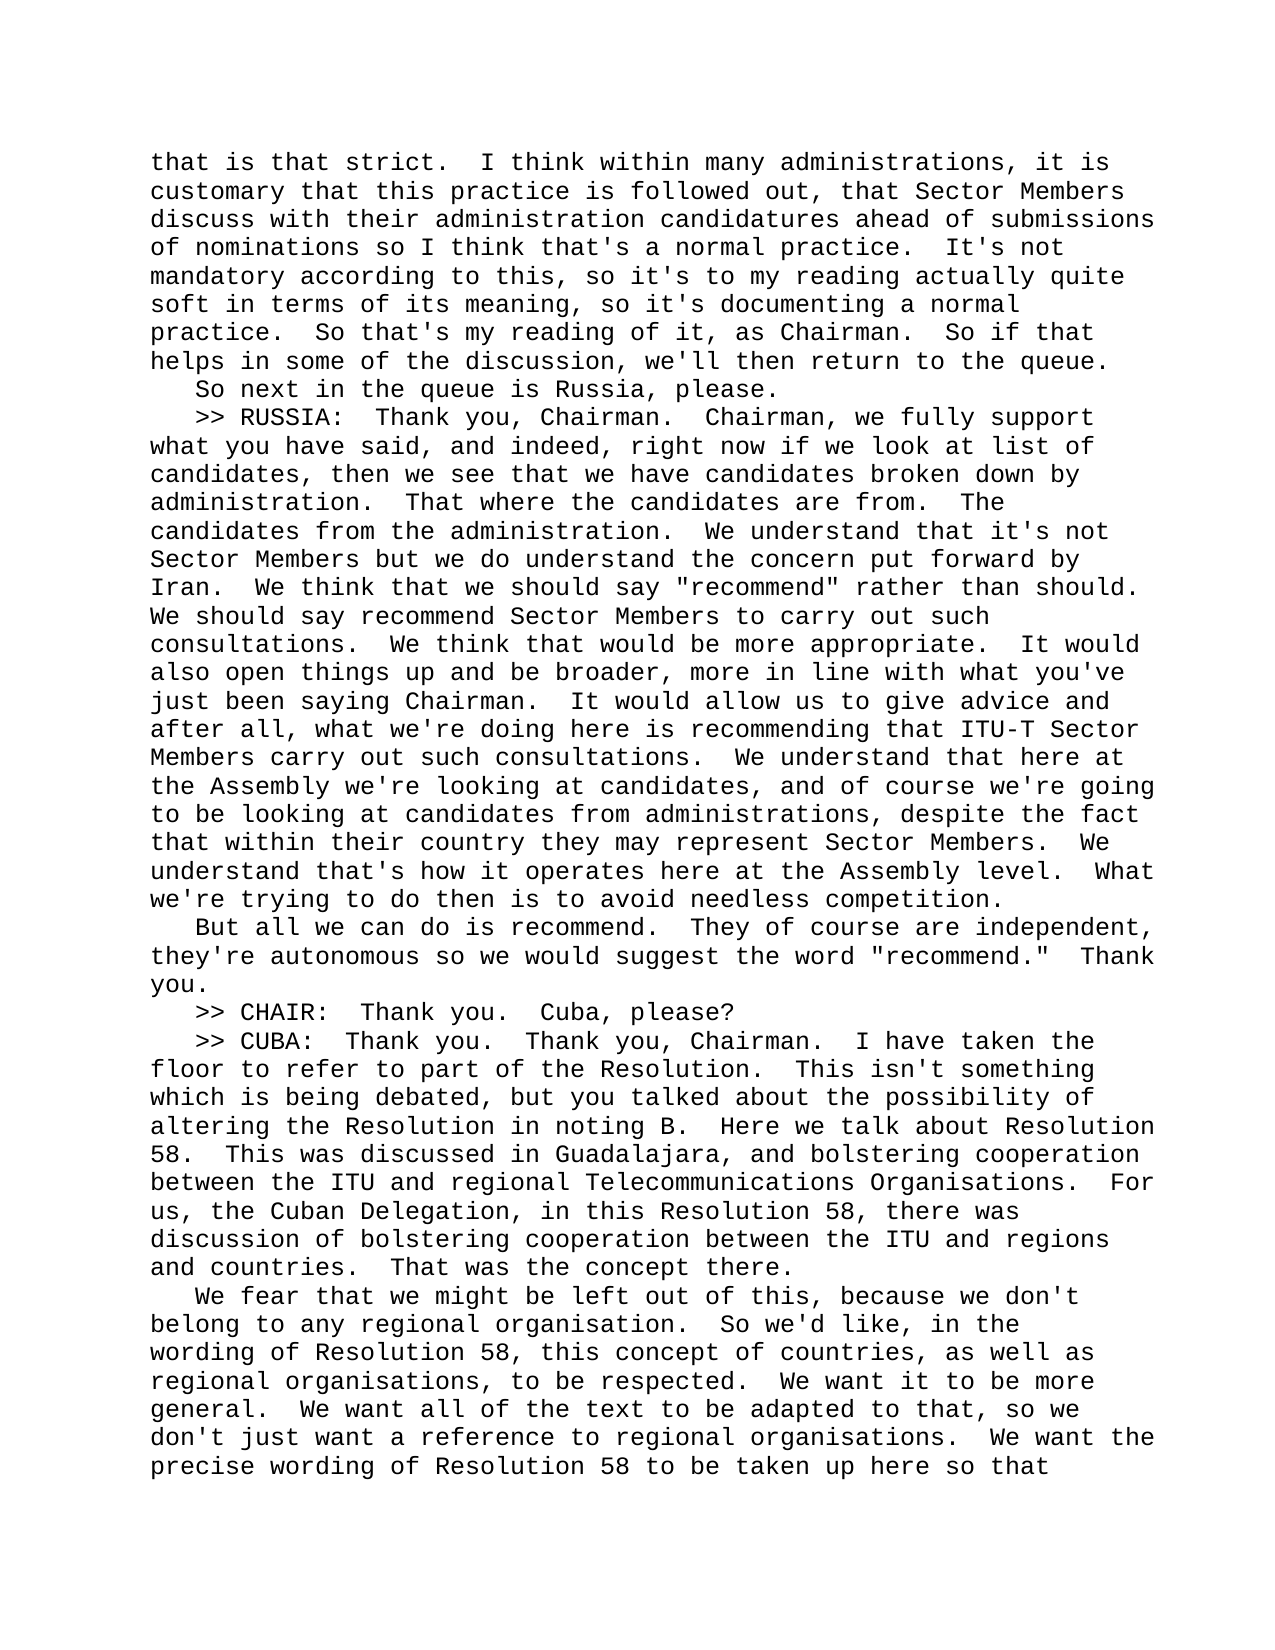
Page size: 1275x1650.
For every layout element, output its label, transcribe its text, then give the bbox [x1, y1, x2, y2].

text So next in the queue is Russia, please. [150, 377, 1162, 405]
text But all we can do is recommend. They of course are independent, they're autonomous so we would suggest the word "recommend." Thank you. [150, 915, 1162, 1000]
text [150, 1283, 1162, 1482]
text >> RUSSIA: Thank you, Chairman. Chairman, we fully support what you have said, and indeed, right now if we look at list of candidates, then we see that we have candidates broken down by administration. That where the candidates are from. The candidates from the administration. We understand that it's not Sector Members but we do understand the concern put forward by Iran. We think that we should say "recommend" rather than should. We should say recommend Sector Members to carry out such consultations. We think that would be more appropriate. It would also open things up and be broader, more in line with what you've just been saying Chairman. It would allow us to give advice and after all, what we're doing here is recommending that ITU-T Sector Members carry out such consultations. We understand that here at the Assembly we're looking at candidates, and of course we're going to be looking at candidates from administrations, despite the fact that within their country they may represent Sector Members. We understand that's how it operates here at the Assembly level. What we're trying to do then is to avoid needless competition. [150, 405, 1162, 915]
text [150, 150, 1162, 377]
text >> CHAIR: Thank you. Cuba, please? [150, 1000, 1162, 1028]
text >> CUBA: Thank you. Thank you, Chairman. I have taken the floor to refer to part of the Resolution. This isn't something which is being debated, but you talked about the possibility of altering the Resolution in noting B. Here we talk about Resolution 58. This was discussed in Guadalajara, and bolstering cooperation between the ITU and regional Telecommunications Organisations. For us, the Cuban Delegation, in this Resolution 58, there was discussion of bolstering cooperation between the ITU and regions and countries. That was the concept there. [150, 1028, 1162, 1283]
